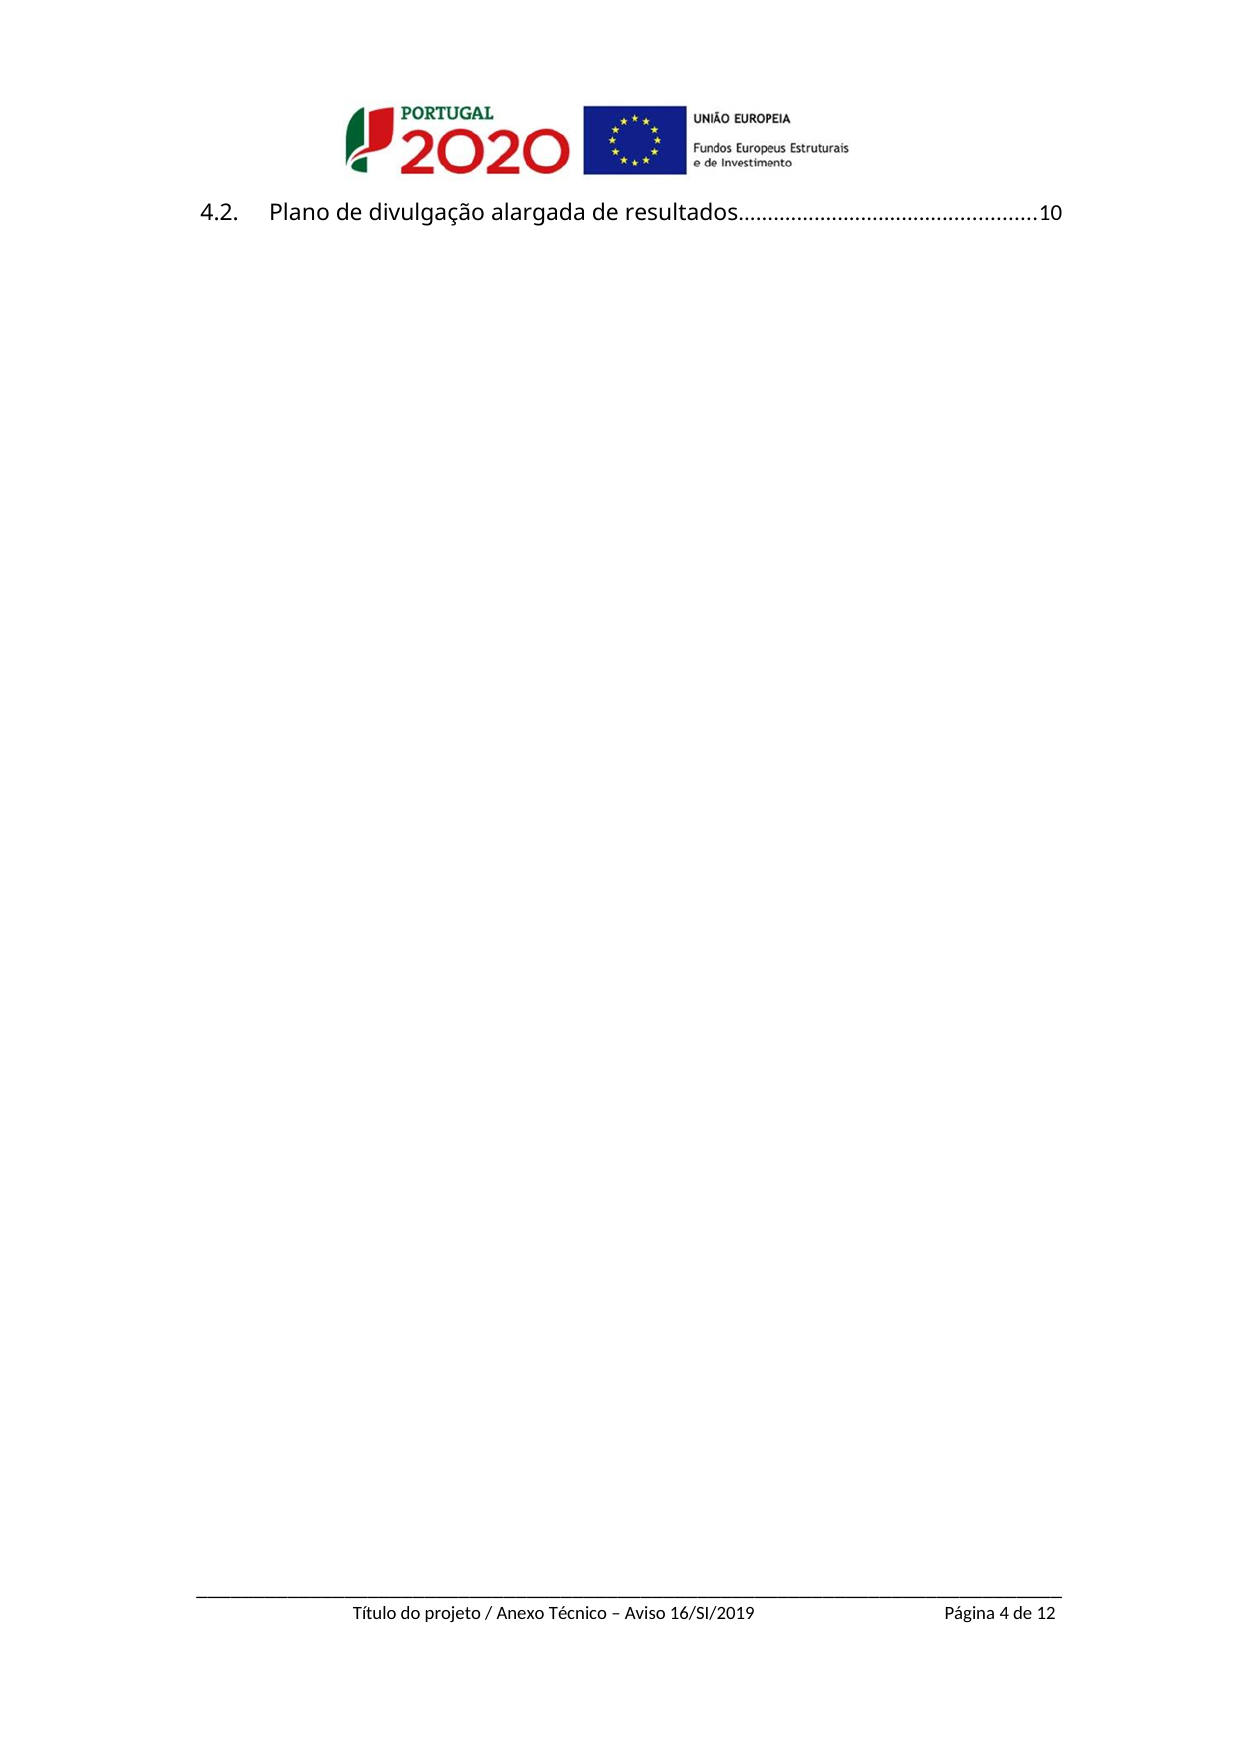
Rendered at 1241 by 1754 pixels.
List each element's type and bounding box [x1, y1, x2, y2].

picture [338, 73, 903, 196]
